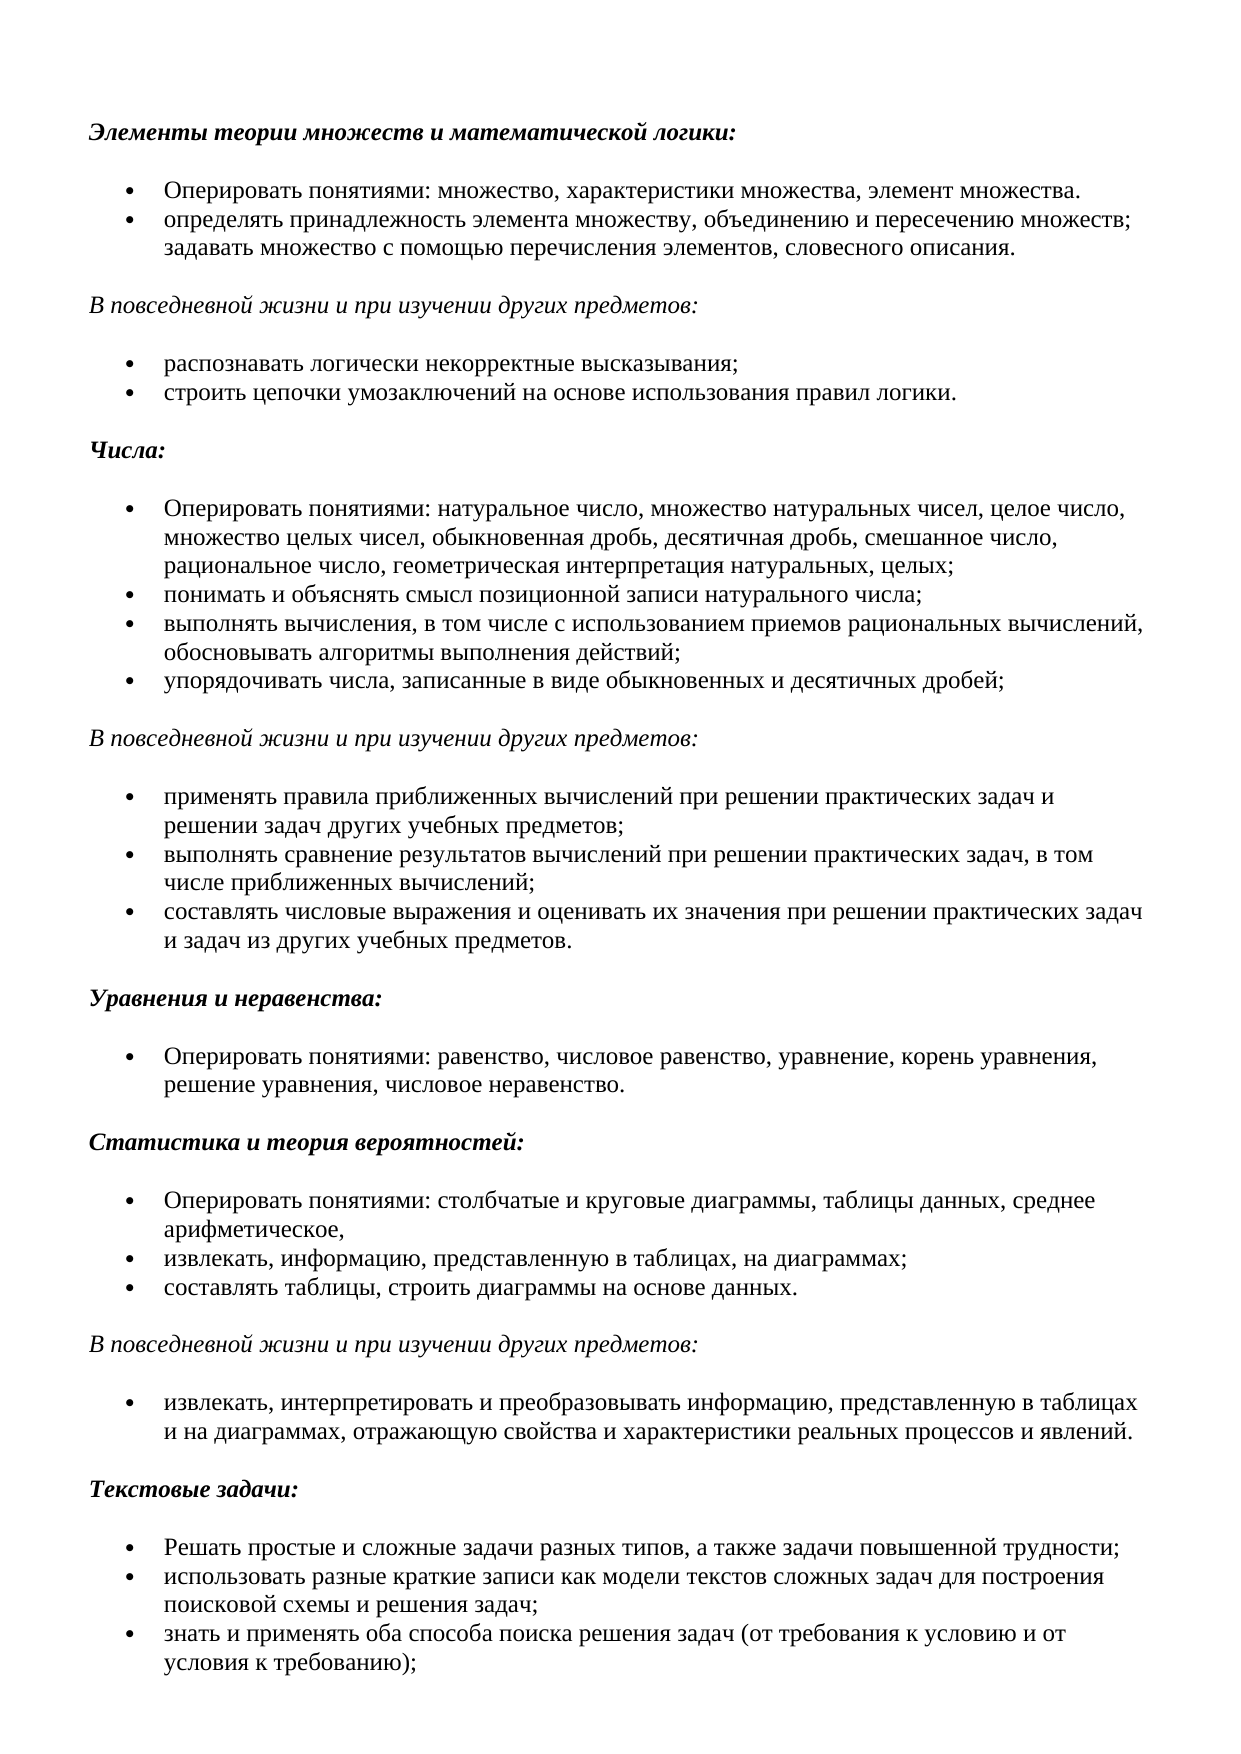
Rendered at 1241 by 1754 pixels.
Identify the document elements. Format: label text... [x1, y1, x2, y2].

list использовать разные краткие записи как модели текстов сложных задач для построения поисковой схемы и решения задач; [126, 1561, 1152, 1618]
list составлять числовые выражения и оценивать их значения при решении практических задач и задач из других учебных предметов. [126, 896, 1152, 954]
list определять принадлежность элемента множеству, объединению и пересечению множеств; задавать множество с помощью перечисления элементов, словесного описания. [126, 204, 1152, 261]
list знать и применять оба способа поиска решения задач (от требования к условию и от условия к требованию); [126, 1618, 1152, 1676]
text Уравнения и неравенства: [89, 983, 1152, 1012]
text Текстовые задачи: [89, 1474, 1152, 1503]
list Решать простые и сложные задачи разных типов, а также задачи повышенной трудности; [126, 1532, 1152, 1561]
list Оперировать понятиями: равенство, числовое равенство, уравнение, корень уравнения, решение уравнения, числовое неравенство. [126, 1041, 1152, 1098]
list применять правила приближенных вычислений при решении практических задач и решении задач других учебных предметов; [126, 781, 1152, 839]
list выполнять вычисления, в том числе с использованием приемов рациональных вычислений, обосновывать алгоритмы выполнения действий; [126, 608, 1152, 665]
list строить цепочки умозаключений на основе использования правил логики. [126, 377, 1152, 406]
text В повседневной жизни и при изучении других предметов: [89, 1329, 1152, 1358]
list извлекать, интерпретировать и преобразовывать информацию, представленную в таблицах и на диаграммах, отражающую свойства и характеристики реальных процессов и явлений. [126, 1387, 1152, 1445]
text В повседневной жизни и при изучении других предметов: [89, 290, 1152, 319]
text Элементы теории множеств и математической логики: [89, 117, 1152, 146]
list распознавать логически некорректные высказывания; [126, 348, 1152, 377]
list Оперировать понятиями: столбчатые и круговые диаграммы, таблицы данных, среднее арифметическое, [126, 1185, 1152, 1243]
text Числа: [89, 435, 1152, 464]
list упорядочивать числа, записанные в виде обыкновенных и десятичных дробей; [126, 665, 1152, 694]
list Оперировать понятиями: натуральное число, множество натуральных чисел, целое число, множество целых чисел, обыкновенная дробь, десятичная дробь, смешанное число, рациональное число, геометрическая интерпретация натуральных, целых; [126, 493, 1152, 579]
list выполнять сравнение результатов вычислений при решении практических задач, в том числе приближенных вычислений; [126, 839, 1152, 896]
text Статистика и теория вероятностей: [89, 1127, 1152, 1156]
text В повседневной жизни и при изучении других предметов: [89, 723, 1152, 752]
list составлять таблицы, строить диаграммы на основе данных. [126, 1272, 1152, 1300]
list понимать и объяснять смысл позиционной записи натурального числа; [126, 579, 1152, 608]
list Оперировать понятиями: множество, характеристики множества, элемент множества. [126, 175, 1152, 204]
list извлекать, информацию, представленную в таблицах, на диаграммах; [126, 1243, 1152, 1272]
